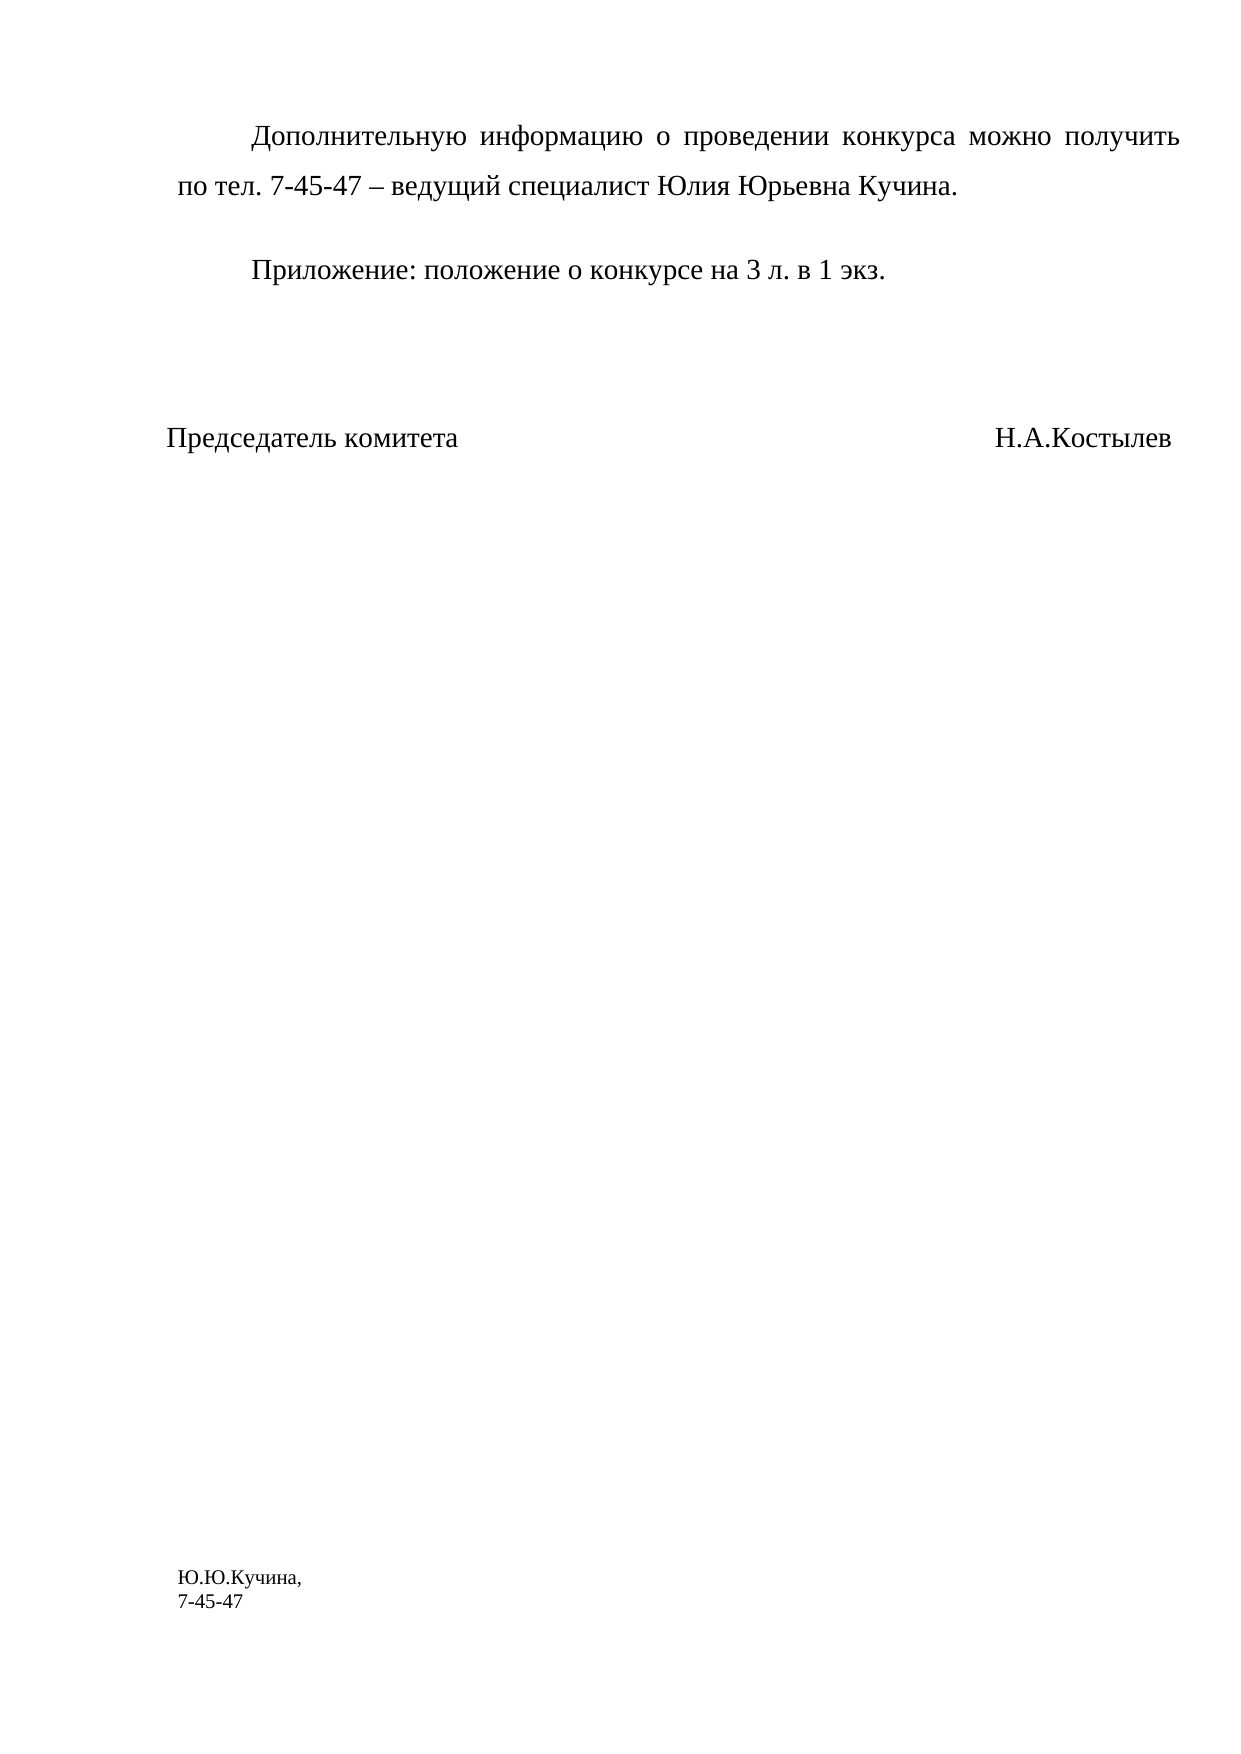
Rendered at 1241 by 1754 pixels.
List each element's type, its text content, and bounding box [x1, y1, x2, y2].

text Ю.Ю.Кучина, [177, 1565, 1181, 1589]
table_header Председатель комитета [155, 420, 664, 458]
text 7-45-47 [177, 1589, 1181, 1613]
table_header Н.А.Костылев [664, 420, 1203, 458]
text Дополнительную информацию о проведении конкурса можно получить по тел. 7-45-47 – ведущий специалист Юлия Юрьевна Кучина. [177, 118, 1181, 202]
text Приложение: положение о конкурсе на 3 л. в 1 экз. [177, 252, 1181, 286]
